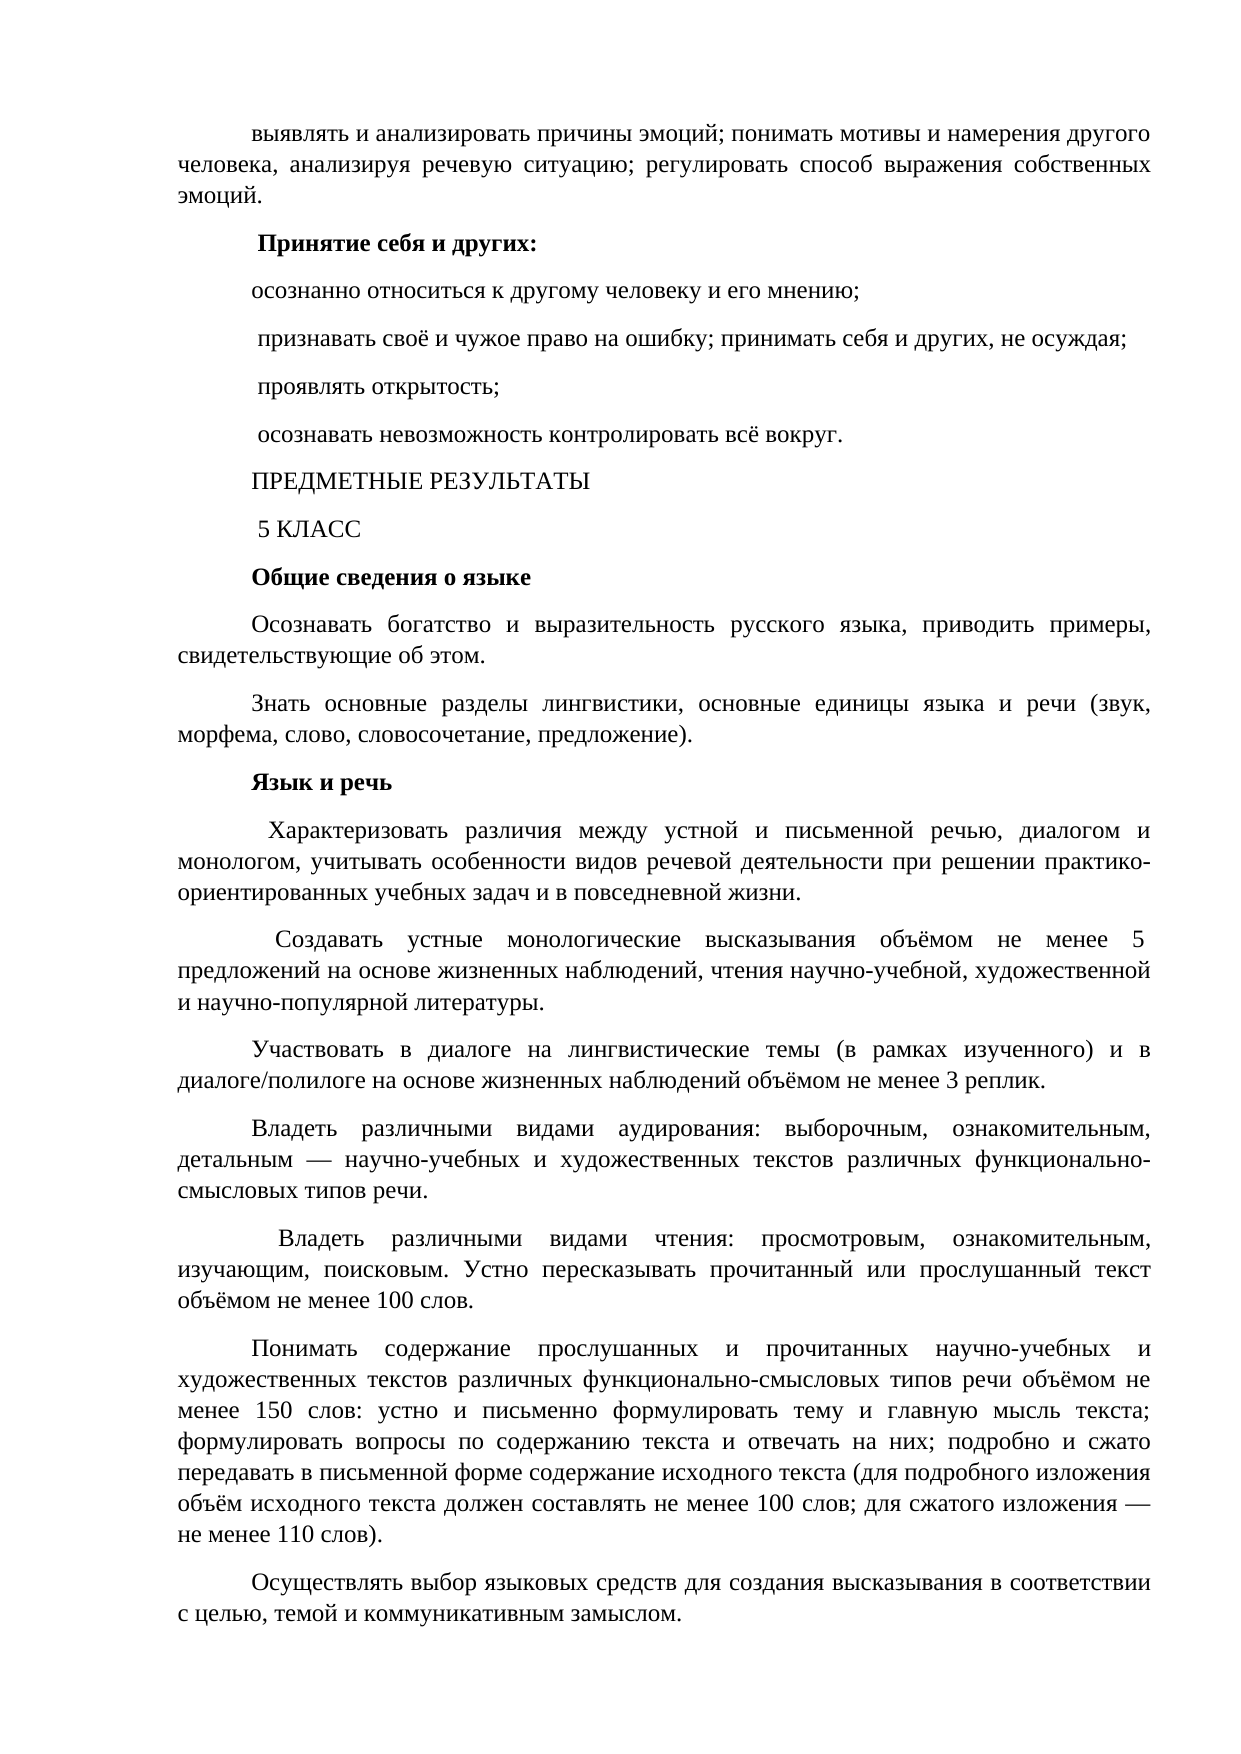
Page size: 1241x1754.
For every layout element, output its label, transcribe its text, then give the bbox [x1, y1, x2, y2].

text Общие сведения о языке [177, 562, 1152, 591]
text Язык и речь [177, 767, 1152, 796]
text Принятие себя и других: [177, 228, 1152, 257]
text Владеть различными видами чтения: просмотровым, ознакомительным, изучающим, поисковым. Устно пересказывать прочитанный или прослушанный текст объёмом не менее 100 слов. [177, 1223, 1152, 1314]
text Осуществлять выбор языковых средств для создания высказывания в соответствии с целью, темой и коммуникативным замыслом. [177, 1567, 1152, 1626]
text проявлять открытость; [177, 371, 1152, 400]
text Осознавать богатство и выразительность русского языка, приводить примеры, свидетельствующие об этом. [177, 609, 1152, 669]
text ПРЕДМЕТНЫЕ РЕЗУЛЬТАТЫ [177, 466, 1152, 495]
text Владеть различными видами аудирования: выборочным, ознакомительным, детальным — научно-учебных и художественных текстов различных функционально-смысловых типов речи. [177, 1113, 1152, 1204]
text 5 КЛАСС [177, 514, 1152, 543]
text осознанно относиться к другому человеку и его мнению; [177, 276, 1152, 304]
text признавать своё и чужое право на ошибку; принимать себя и других, не осуждая; [177, 323, 1152, 352]
text Характеризовать различия между устной и письменной речью, диалогом и монологом, учитывать особенности видов речевой деятельности при решении практико-ориентированных учебных задач и в повседневной жизни. [177, 815, 1152, 906]
text Знать основные разделы лингвистики, основные единицы языка и речи (звук, морфема, слово, словосочетание, предложение). [177, 688, 1152, 748]
text Создавать устные монологические высказывания объёмом не менее 5 предложений на основе жизненных наблюдений, чтения научно-учебной, художественной и научно-популярной литературы. [177, 924, 1152, 1015]
text выявлять и анализировать причины эмоций; понимать мотивы и намерения другого человека, анализируя речевую ситуацию; регулировать способ выражения собственных эмоций. [177, 118, 1152, 209]
text осознавать невозможность контролировать всё вокруг. [177, 419, 1152, 447]
text Участвовать в диалоге на лингвистические темы (в рамках изученного) и в диалоге/полилоге на основе жизненных наблюдений объёмом не менее 3 реплик. [177, 1034, 1152, 1094]
text Понимать содержание прослушанных и прочитанных научно-учебных и художественных текстов различных функционально-смысловых типов речи объёмом не менее 150 слов: устно и письменно формулировать тему и главную мысль текста; формулировать вопросы по содержанию текста и отвечать на них; подробно и сжато передавать в письменной форме содержание исходного текста (для подробного изложения объём исходного текста должен составлять не менее 100 слов; для сжатого изложения — не менее 110 слов). [177, 1333, 1152, 1548]
